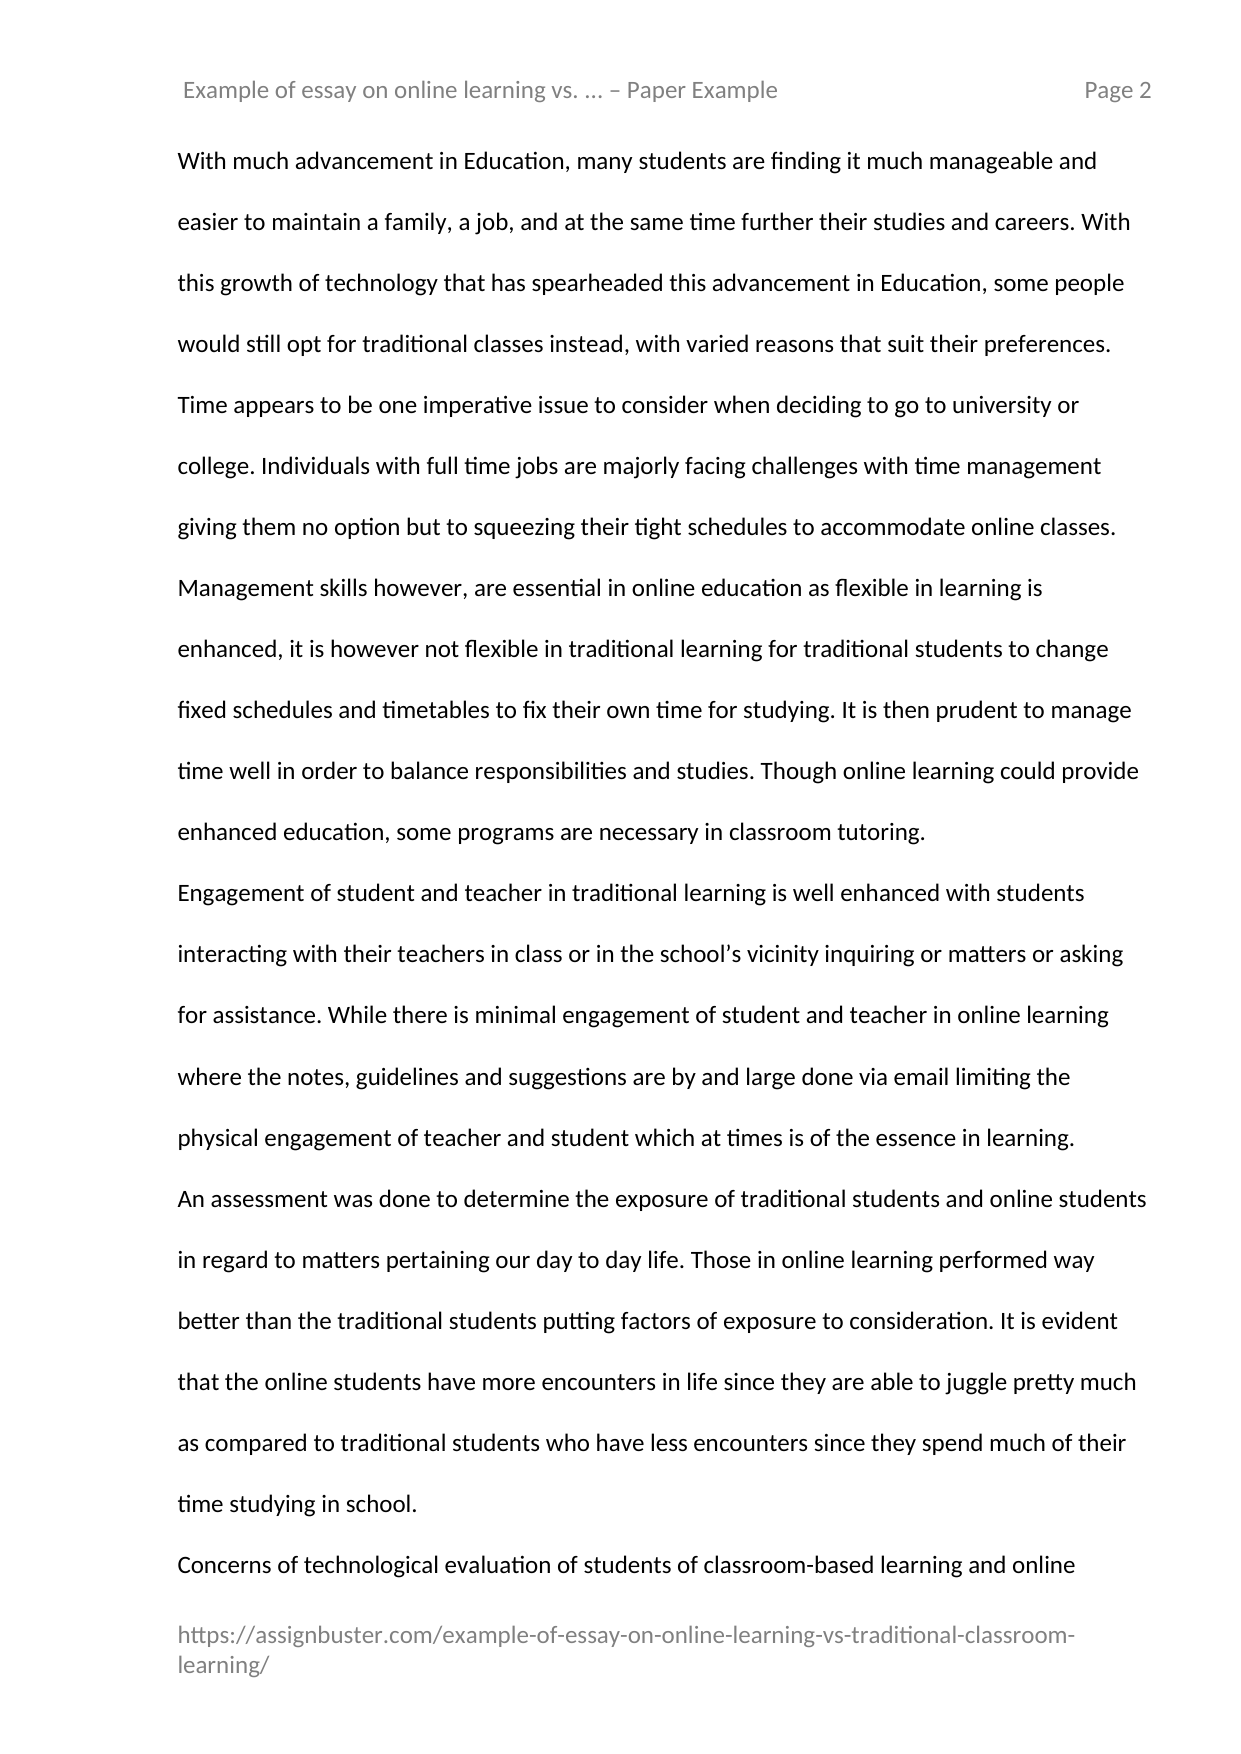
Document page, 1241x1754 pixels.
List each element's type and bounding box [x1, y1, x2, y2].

text [177, 145, 1152, 1579]
